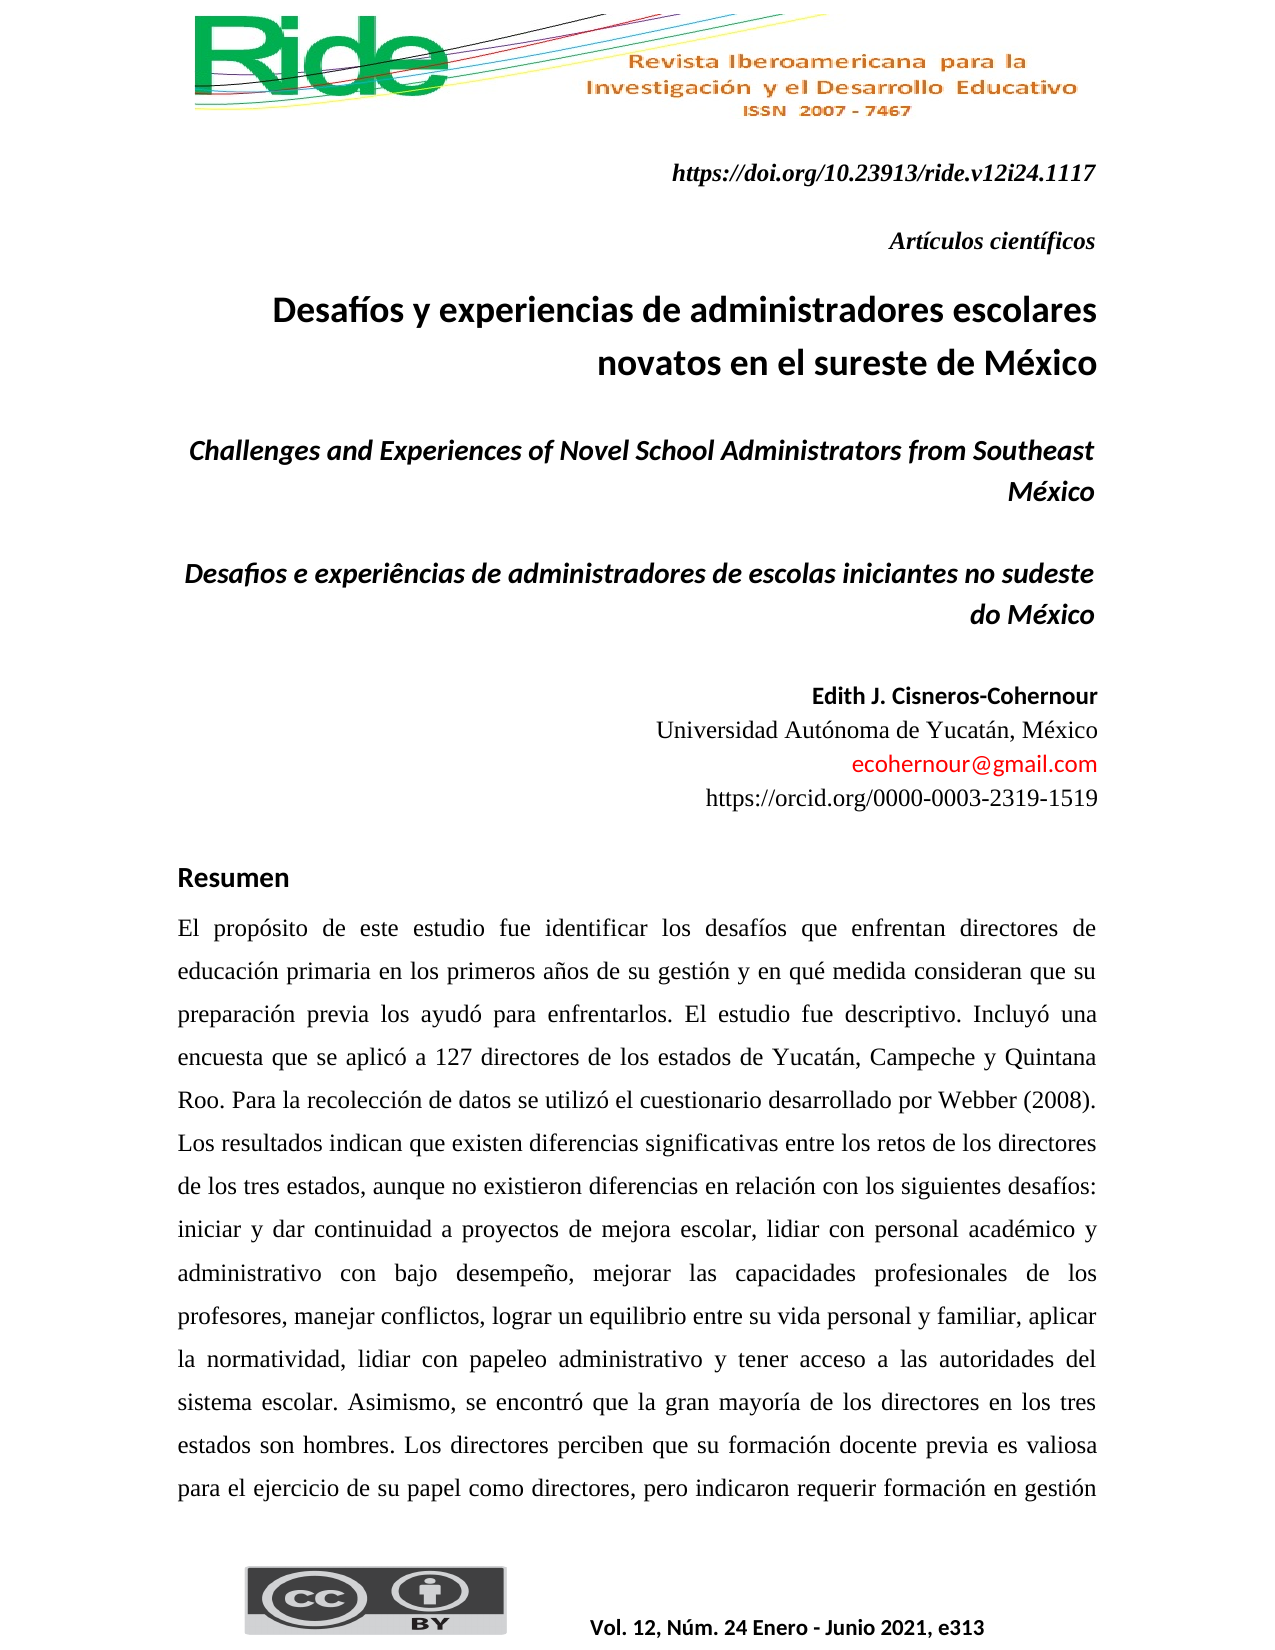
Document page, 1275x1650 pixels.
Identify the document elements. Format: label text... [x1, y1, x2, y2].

picture [244, 1566, 507, 1635]
text Edith J. Cisneros-Cohernour [177, 680, 1098, 711]
picture [194, 14, 1081, 119]
text Desafíos y experiencias de administradores escolares novatos en el sureste de México [177, 286, 1098, 384]
text https://doi.org/10.23913/ride.v12i24.1117 [177, 158, 1098, 187]
text Desafios e experiências de administradores de escolas iniciantes no sudeste do México [177, 514, 1098, 632]
text Resumen [177, 859, 1098, 895]
text Universidad Autónoma de Yucatán, México [177, 715, 1098, 744]
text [177, 913, 1098, 1502]
text Artículos científicos [177, 226, 1098, 255]
text https://orcid.org/0000-0003-2319-1519 [177, 783, 1098, 812]
text Challenges and Experiences of Novel School Administrators from Southeast México [177, 391, 1098, 509]
text ecohernour@gmail.com [177, 748, 1098, 778]
